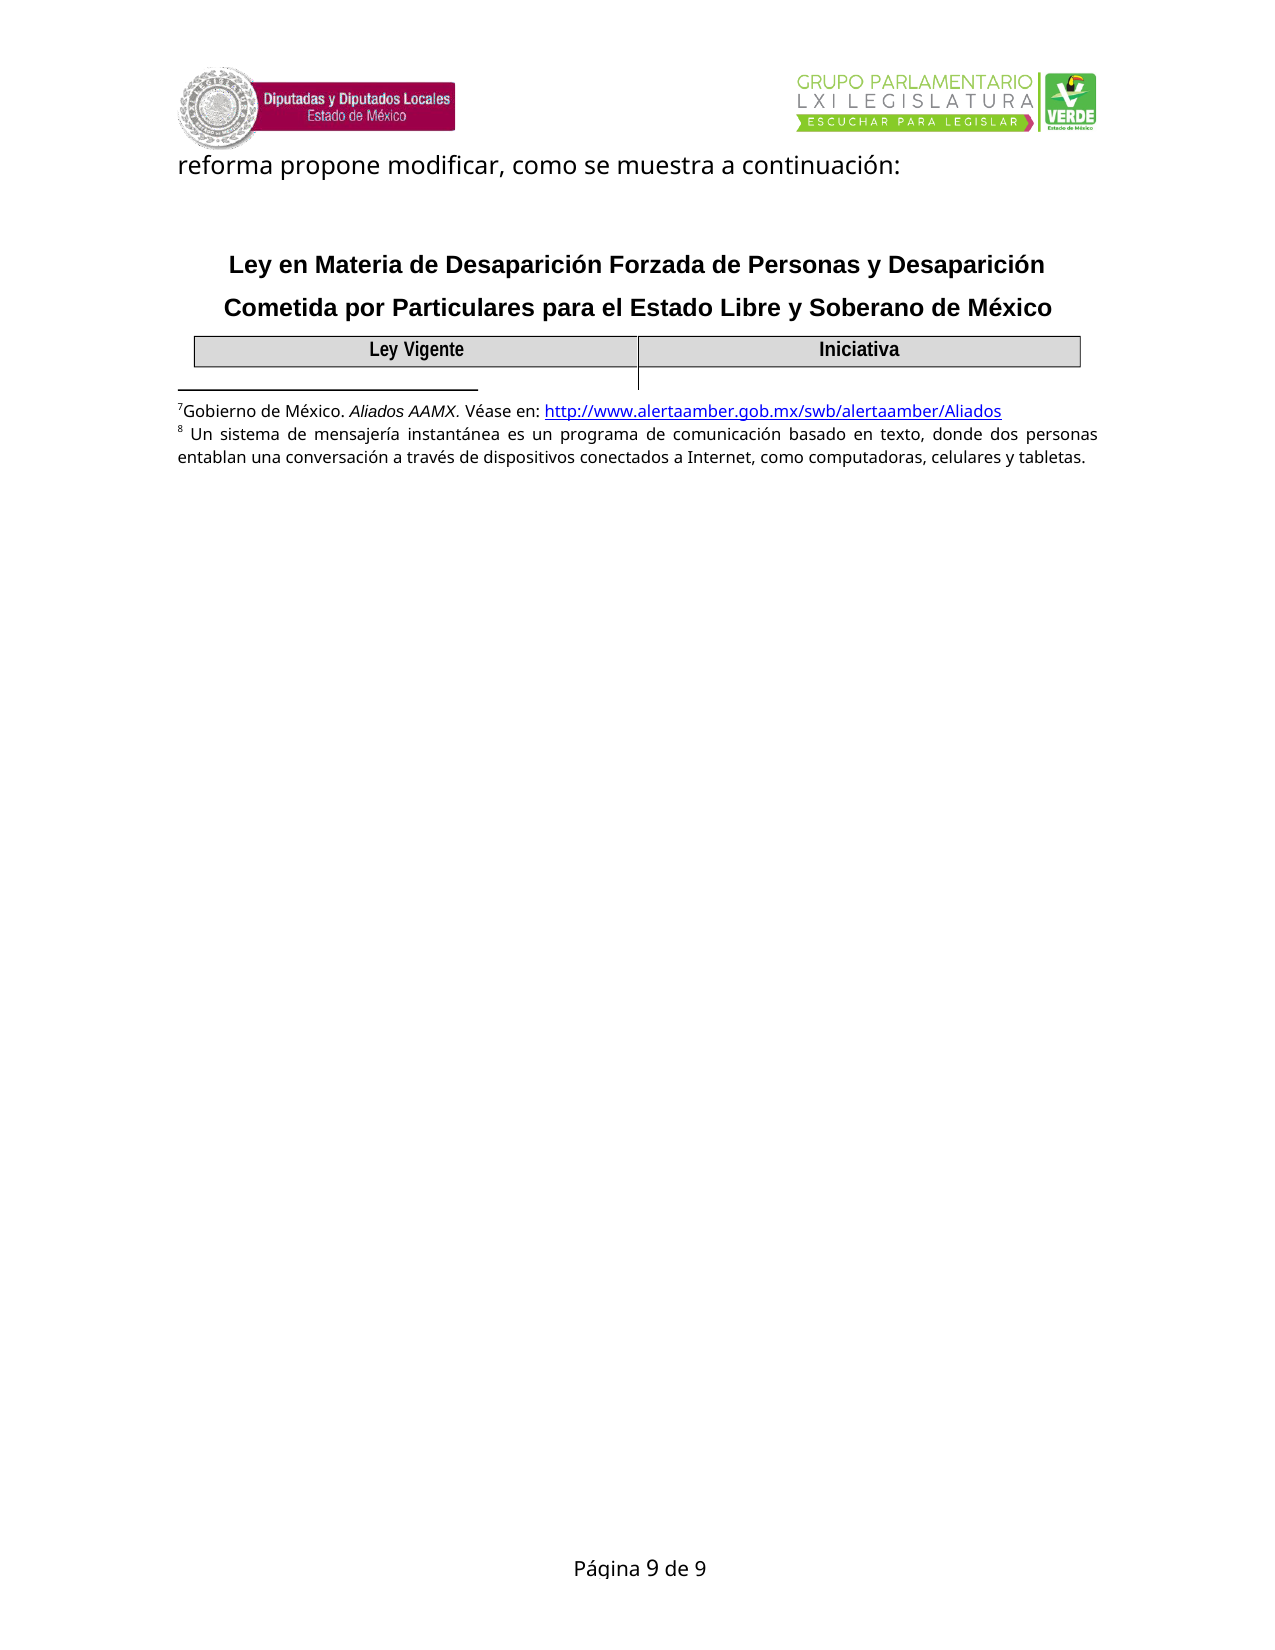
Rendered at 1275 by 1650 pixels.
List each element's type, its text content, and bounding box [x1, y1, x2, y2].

picture [177, 67, 456, 148]
picture [796, 72, 1097, 132]
table_header Iniciativa [639, 337, 1081, 389]
text 8 Un sistema de mensajería instantánea es un programa de comunicación basado en texto, donde dos personas entablan una conversación a través de dispositivos conectados a Internet, como computadoras, celulares y tabletas. [177, 423, 1098, 468]
subtitle Ley en Materia de Desaparición Forzada de Personas y Desaparición Cometida por Particulares para el Estado Libre y Soberano de México [223, 250, 1139, 322]
table_header Ley Vigente [157, 337, 638, 389]
text 7Gobierno de México. Aliados AAMX. Véase en: http://www.alertaamber.gob.mx/swb/alertaamber/Aliados [177, 400, 1139, 422]
